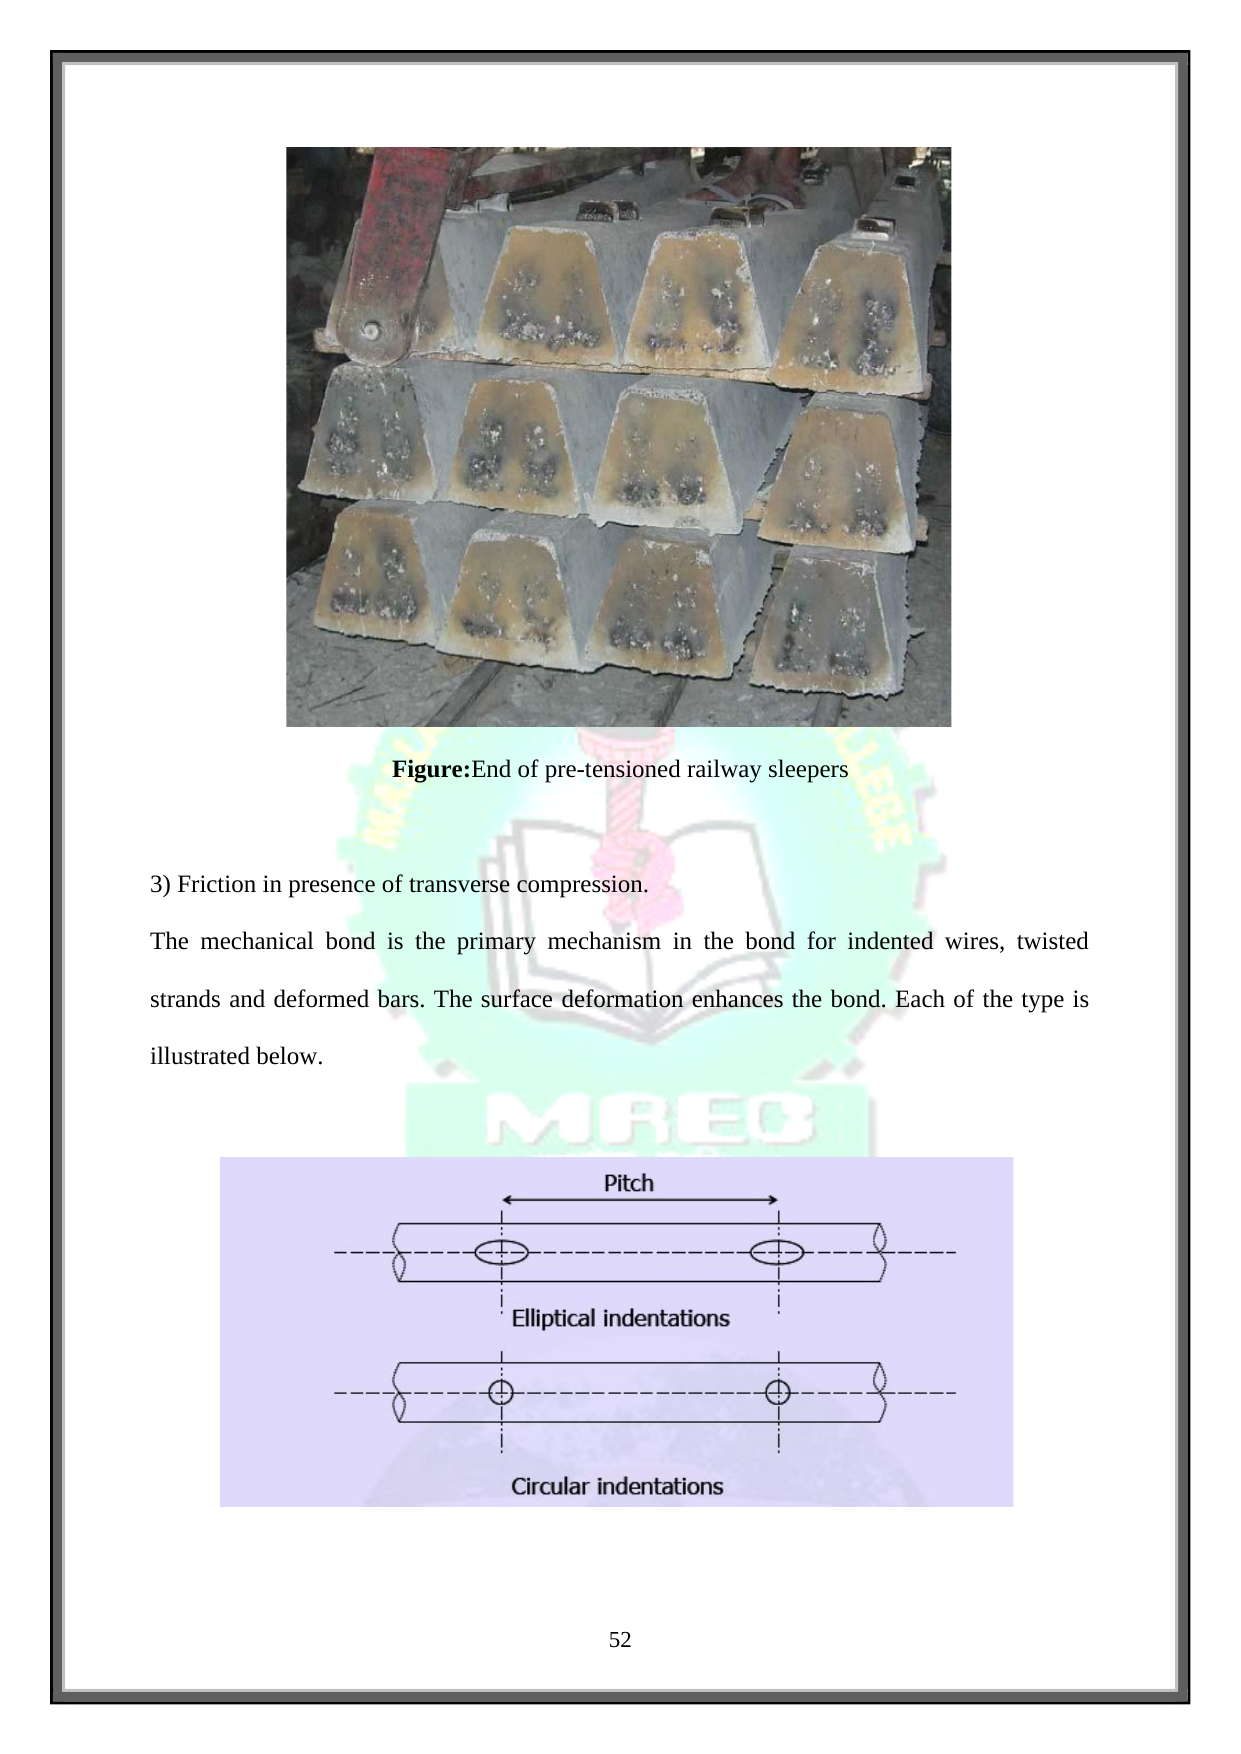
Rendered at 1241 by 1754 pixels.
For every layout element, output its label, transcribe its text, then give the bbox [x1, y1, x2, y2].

picture [286, 147, 952, 727]
picture [220, 1157, 1014, 1507]
text The mechanical bond is the primary mechanism in the bond for indented wires, twisted strands and deformed bars. The surface deformation enhances the bond. Each of the type is illustrated below. [150, 926, 1090, 1070]
text Figure:End of pre-tensioned railway sleepers [295, 754, 946, 782]
list Friction in presence of transverse compression. [150, 869, 1159, 897]
